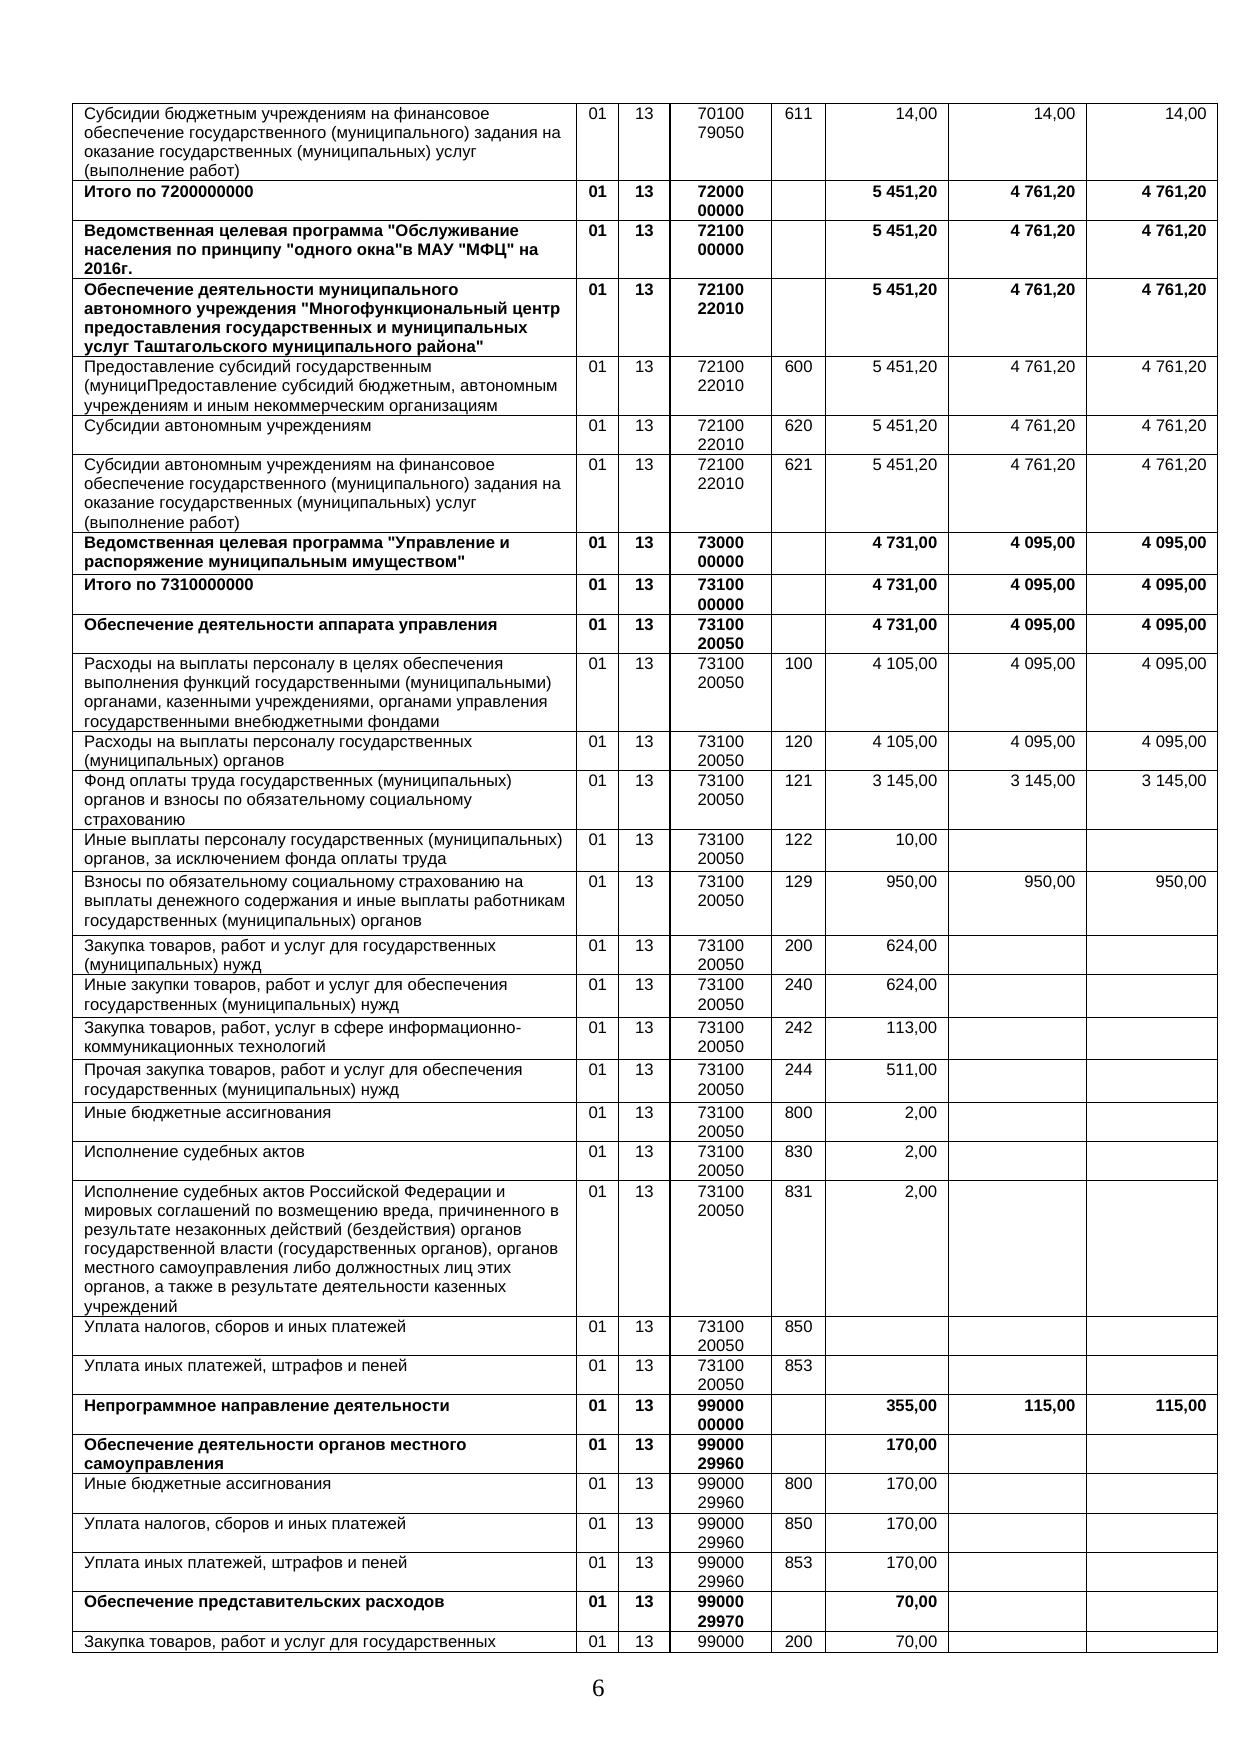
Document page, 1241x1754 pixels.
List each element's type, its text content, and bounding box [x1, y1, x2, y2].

table_cell 853 [772, 1356, 825, 1394]
table_cell 5 451,20 [826, 221, 948, 278]
table_cell 01 [577, 455, 618, 532]
table_cell 170,00 [826, 1514, 948, 1552]
table_cell [1087, 1435, 1217, 1473]
table_cell 5 451,20 [826, 279, 948, 356]
table_cell 13 [619, 416, 669, 454]
table_cell 73100 20050 [671, 1142, 771, 1180]
table_cell 99000 29960 [671, 1553, 771, 1591]
table_cell Исполнение судебных актов [73, 1142, 576, 1180]
table_cell 01 [577, 1435, 618, 1473]
table_cell Иные выплаты персоналу государственных (муниципальных) органов, за исключением фонда оплаты труда [73, 830, 576, 871]
table_cell 13 [619, 1018, 669, 1059]
table_cell 170,00 [826, 1474, 948, 1512]
table_cell 73100 20050 [671, 872, 771, 935]
table_cell 13 [619, 1632, 669, 1652]
table_cell [772, 221, 825, 278]
table_cell Иные бюджетные ассигнования [73, 1103, 576, 1141]
table_cell 950,00 [949, 872, 1086, 935]
table_cell 13 [619, 221, 669, 278]
table_cell 01 [577, 1395, 618, 1434]
table_cell [949, 1060, 1086, 1102]
table_cell 13 [619, 1142, 669, 1180]
table_cell 950,00 [1087, 872, 1217, 935]
table_cell 355,00 [826, 1395, 948, 1434]
table_cell 73100 20050 [671, 1018, 771, 1059]
table_cell 129 [772, 872, 825, 935]
table_cell Обеспечение деятельности органов местного самоуправления [73, 1435, 576, 1473]
table_cell 4 095,00 [949, 654, 1086, 731]
table_cell 2,00 [826, 1103, 948, 1141]
table_cell 73100 20050 [671, 1060, 771, 1102]
table_cell 01 [577, 1514, 618, 1552]
table_cell [826, 1317, 948, 1355]
table_cell 624,00 [826, 975, 948, 1017]
table_cell 01 [577, 1060, 618, 1102]
table_cell 113,00 [826, 1018, 948, 1059]
table_cell 01 [577, 104, 618, 180]
table_cell 01 [577, 1632, 618, 1652]
table_cell 13 [619, 872, 669, 935]
table_cell [1087, 1142, 1217, 1180]
table_cell [772, 575, 825, 613]
table_cell 200 [772, 936, 825, 974]
table_cell [949, 1356, 1086, 1394]
table_cell 01 [577, 1356, 618, 1394]
table_cell 200 [772, 1632, 825, 1652]
table_cell Субсидии автономным учреждениям [73, 416, 576, 454]
table_cell Уплата иных платежей, штрафов и пеней [73, 1553, 576, 1591]
table_cell 13 [619, 1435, 669, 1473]
table_cell [772, 533, 825, 574]
table_cell [772, 1435, 825, 1473]
table_cell [1087, 1018, 1217, 1059]
table_cell 2,00 [826, 1142, 948, 1180]
table_cell Прочая закупка товаров, работ и услуг для обеспечения государственных (муниципальных) нужд [73, 1060, 576, 1102]
table_cell 13 [619, 1395, 669, 1434]
table_cell [1087, 1592, 1217, 1631]
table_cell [73, 1632, 576, 1652]
table_cell 01 [577, 279, 618, 356]
table_cell [1087, 1514, 1217, 1552]
table_cell 13 [619, 830, 669, 871]
table_cell 13 [619, 771, 669, 828]
table_cell [1087, 1553, 1217, 1591]
table_cell [1087, 1356, 1217, 1394]
table_cell [949, 1018, 1086, 1059]
table_cell Закупка товаров, работ, услуг в сфере информационно-коммуникационных технологий [73, 1018, 576, 1059]
table_cell Исполнение судебных актов Российской Федерации и мировых соглашений по возмещению вреда, причиненного в результате незаконных действий (бездействия) органов государственной власти (государственных органов), органов местного самоуправления либо должностных лиц этих органов, а также в результате деятельности казенных учреждений [73, 1181, 576, 1316]
table_cell 01 [577, 1181, 618, 1316]
table_cell 4 761,20 [1087, 181, 1217, 220]
table_cell 73100 20050 [671, 1356, 771, 1394]
table_cell 4 095,00 [1087, 732, 1217, 770]
table_cell 72100 22010 [671, 357, 771, 414]
table_cell 99000 29960 [671, 1435, 771, 1473]
table_cell 72100 00000 [671, 221, 771, 278]
table_cell 99000 00000 [671, 1395, 771, 1434]
table_cell 600 [772, 357, 825, 414]
table_cell 242 [772, 1018, 825, 1059]
table_cell 73100 20050 [671, 1181, 771, 1316]
table_cell 99000 29970 [671, 1632, 771, 1652]
table_cell 01 [577, 975, 618, 1017]
table_cell 4 761,20 [949, 279, 1086, 356]
table_cell Предоставление субсидий государственным (мунициПредоставление субсидий бюджетным, автономным учреждениям и иным некоммерческим организациям [73, 357, 576, 414]
table_cell 01 [577, 357, 618, 414]
table_cell 4 095,00 [949, 533, 1086, 574]
table_cell 13 [619, 1060, 669, 1102]
table_cell 14,00 [949, 104, 1086, 180]
table_cell 73100 20050 [671, 936, 771, 974]
table_cell 5 451,20 [826, 416, 948, 454]
table_cell 2,00 [826, 1181, 948, 1316]
table_cell Непрограммное направление деятельности [73, 1395, 576, 1434]
table_cell 01 [577, 1317, 618, 1355]
table_cell 72100 22010 [671, 455, 771, 532]
table_cell Обеспечение деятельности муниципального автономного учреждения "Многофункциональный центр предоставления государственных и муниципальных услуг Таштагольского муниципального района" [73, 279, 576, 356]
table_cell 800 [772, 1103, 825, 1141]
table_cell Итого по 7310000000 [73, 575, 576, 613]
table_cell 4 761,20 [949, 357, 1086, 414]
table_cell 4 731,00 [826, 533, 948, 574]
table_cell 170,00 [826, 1435, 948, 1473]
table_cell 4 761,20 [949, 455, 1086, 532]
table_cell 170,00 [826, 1553, 948, 1591]
table_cell [949, 1435, 1086, 1473]
table_cell 13 [619, 357, 669, 414]
table_cell 01 [577, 732, 618, 770]
table_cell 13 [619, 615, 669, 653]
table_cell 13 [619, 1181, 669, 1316]
table_cell [949, 1514, 1086, 1552]
table_cell 72000 00000 [671, 181, 771, 220]
table_cell Обеспечение деятельности аппарата управления [73, 615, 576, 653]
table_cell 73100 20050 [671, 654, 771, 731]
table_cell 4 761,20 [1087, 221, 1217, 278]
table_cell [1087, 936, 1217, 974]
table_cell 4 761,20 [1087, 455, 1217, 532]
table_cell 73100 00000 [671, 575, 771, 613]
table_cell 4 761,20 [949, 416, 1086, 454]
table_cell 4 761,20 [1087, 279, 1217, 356]
table_cell 4 095,00 [1087, 575, 1217, 613]
table_cell 01 [577, 654, 618, 731]
table_cell 01 [577, 1592, 618, 1631]
table_cell 4 105,00 [826, 654, 948, 731]
table_cell 3 145,00 [826, 771, 948, 828]
table_cell 01 [577, 936, 618, 974]
table_cell [949, 1317, 1086, 1355]
table_cell 950,00 [826, 872, 948, 935]
table_cell 13 [619, 1103, 669, 1141]
table_cell [1087, 1181, 1217, 1316]
table_cell 13 [619, 1592, 669, 1631]
table_cell 99000 29960 [671, 1474, 771, 1512]
table_cell 01 [577, 872, 618, 935]
table_cell 70,00 [826, 1592, 948, 1631]
table_cell 3 145,00 [1087, 771, 1217, 828]
table_cell Иные закупки товаров, работ и услуг для обеспечения государственных (муниципальных) нужд [73, 975, 576, 1017]
table_cell 115,00 [949, 1395, 1086, 1434]
table_cell 14,00 [826, 104, 948, 180]
table_cell Субсидии бюджетным учреждениям на финансовое обеспечение государственного (муниципального) задания на оказание государственных (муниципальных) услуг (выполнение работ) [73, 104, 576, 180]
table_cell [949, 1142, 1086, 1180]
table_cell 4 761,20 [949, 181, 1086, 220]
table_cell 4 095,00 [1087, 615, 1217, 653]
table_cell 4 761,20 [1087, 416, 1217, 454]
table_cell Обеспечение представительских расходов [73, 1592, 576, 1631]
table_cell 13 [619, 533, 669, 574]
table_cell 13 [619, 654, 669, 731]
table_cell Субсидии автономным учреждениям на финансовое обеспечение государственного (муниципального) задания на оказание государственных (муниципальных) услуг (выполнение работ) [73, 455, 576, 532]
table_cell 853 [772, 1553, 825, 1591]
table_cell [772, 1592, 825, 1631]
table_cell 13 [619, 1356, 669, 1394]
table_cell Уплата иных платежей, штрафов и пеней [73, 1356, 576, 1394]
table_cell [1087, 1474, 1217, 1512]
table_cell 73100 20050 [671, 1317, 771, 1355]
table_cell 621 [772, 455, 825, 532]
table_cell 4 095,00 [949, 575, 1086, 613]
table_cell Расходы на выплаты персоналу в целях обеспечения выполнения функций государственными (муниципальными) органами, казенными учреждениями, органами управления государственными внебюджетными фондами [73, 654, 576, 731]
table_cell 73100 20050 [671, 732, 771, 770]
table_cell 122 [772, 830, 825, 871]
table_cell 70,00 [826, 1632, 948, 1652]
table_cell 13 [619, 1514, 669, 1552]
table_cell 13 [619, 104, 669, 180]
table_cell 5 451,20 [826, 357, 948, 414]
table_cell 73100 20050 [671, 771, 771, 828]
table_cell 115,00 [1087, 1395, 1217, 1434]
table_cell [826, 1356, 948, 1394]
table_cell Ведомственная целевая программа "Управление и распоряжение муниципальным имуществом" [73, 533, 576, 574]
table_cell 4 095,00 [1087, 654, 1217, 731]
table_cell [949, 936, 1086, 974]
table_cell 72100 22010 [671, 416, 771, 454]
table_cell 13 [619, 1317, 669, 1355]
table_cell 73100 20050 [671, 975, 771, 1017]
table_cell 244 [772, 1060, 825, 1102]
table_cell Взносы по обязательному социальному страхованию на выплаты денежного содержания и иные выплаты работникам государственных (муниципальных) органов [73, 872, 576, 935]
table_cell 4 095,00 [949, 732, 1086, 770]
table_cell 01 [577, 1142, 618, 1180]
table_cell Уплата налогов, сборов и иных платежей [73, 1514, 576, 1552]
table_cell Ведомственная целевая программа "Обслуживание населения по принципу "одного окна"в МАУ "МФЦ" на 2016г. [73, 221, 576, 278]
table_cell 10,00 [826, 830, 948, 871]
table_cell 4 731,00 [826, 615, 948, 653]
table_cell 13 [619, 1474, 669, 1512]
table_cell 01 [577, 575, 618, 613]
table_cell 831 [772, 1181, 825, 1316]
table_cell [949, 1553, 1086, 1591]
table_cell [949, 975, 1086, 1017]
table_cell Расходы на выплаты персоналу государственных (муниципальных) органов [73, 732, 576, 770]
table_cell 99000 29970 [671, 1592, 771, 1631]
table_cell [949, 830, 1086, 871]
table_cell [1087, 1103, 1217, 1141]
table_cell 13 [619, 732, 669, 770]
table_cell 13 [619, 279, 669, 356]
table_cell [1087, 830, 1217, 871]
table_cell 5 451,20 [826, 181, 948, 220]
table_cell 4 095,00 [949, 615, 1086, 653]
table_cell Итого по 7200000000 [73, 181, 576, 220]
table_cell 624,00 [826, 936, 948, 974]
table_cell 120 [772, 732, 825, 770]
table_cell 3 145,00 [949, 771, 1086, 828]
table_cell 5 451,20 [826, 455, 948, 532]
table_cell 70100 79050 [671, 104, 771, 180]
table_cell [772, 279, 825, 356]
table_cell 13 [619, 936, 669, 974]
table_cell Иные бюджетные ассигнования [73, 1474, 576, 1512]
table_cell Фонд оплаты труда государственных (муниципальных) органов и взносы по обязательному социальному страхованию [73, 771, 576, 828]
table_cell 73000 00000 [671, 533, 771, 574]
table_cell [772, 615, 825, 653]
table_cell 850 [772, 1317, 825, 1355]
table_cell [949, 1474, 1086, 1512]
table_cell Закупка товаров, работ и услуг для государственных (муниципальных) нужд [73, 936, 576, 974]
table_cell 01 [577, 533, 618, 574]
table_cell 511,00 [826, 1060, 948, 1102]
table_cell [1087, 1317, 1217, 1355]
table_cell [949, 1181, 1086, 1316]
table_cell 4 095,00 [1087, 533, 1217, 574]
table_cell 611 [772, 104, 825, 180]
table_cell 4 761,20 [1087, 357, 1217, 414]
table_cell 4 761,20 [949, 221, 1086, 278]
table_cell 73100 20050 [671, 615, 771, 653]
table_cell [949, 1103, 1086, 1141]
table_cell 13 [619, 975, 669, 1017]
table_cell 01 [577, 1474, 618, 1512]
table_cell 620 [772, 416, 825, 454]
table_cell 72100 22010 [671, 279, 771, 356]
table_cell 01 [577, 1553, 618, 1591]
table_cell 100 [772, 654, 825, 731]
table_cell [1087, 1060, 1217, 1102]
table_cell 830 [772, 1142, 825, 1180]
table_cell [949, 1632, 1086, 1652]
table_cell 800 [772, 1474, 825, 1512]
table_cell 121 [772, 771, 825, 828]
table_cell 73100 20050 [671, 830, 771, 871]
table_cell 13 [619, 455, 669, 532]
table_cell 13 [619, 575, 669, 613]
table_cell [949, 1592, 1086, 1631]
table_cell 13 [619, 181, 669, 220]
table_cell 14,00 [1087, 104, 1217, 180]
table_cell 99000 29960 [671, 1514, 771, 1552]
table_cell [1087, 975, 1217, 1017]
table_cell 01 [577, 1018, 618, 1059]
table_cell 73100 20050 [671, 1103, 771, 1141]
table_cell 4 105,00 [826, 732, 948, 770]
table_cell [772, 181, 825, 220]
table_cell [772, 1395, 825, 1434]
table_cell 01 [577, 771, 618, 828]
table_cell 01 [577, 221, 618, 278]
table_cell 01 [577, 830, 618, 871]
table_cell 01 [577, 615, 618, 653]
table_cell 01 [577, 181, 618, 220]
table_cell 240 [772, 975, 825, 1017]
table_cell 4 731,00 [826, 575, 948, 613]
table_cell [1087, 1632, 1217, 1652]
table_cell 850 [772, 1514, 825, 1552]
table_cell 01 [577, 1103, 618, 1141]
table_cell 01 [577, 416, 618, 454]
table_cell 13 [619, 1553, 669, 1591]
table_cell Уплата налогов, сборов и иных платежей [73, 1317, 576, 1355]
